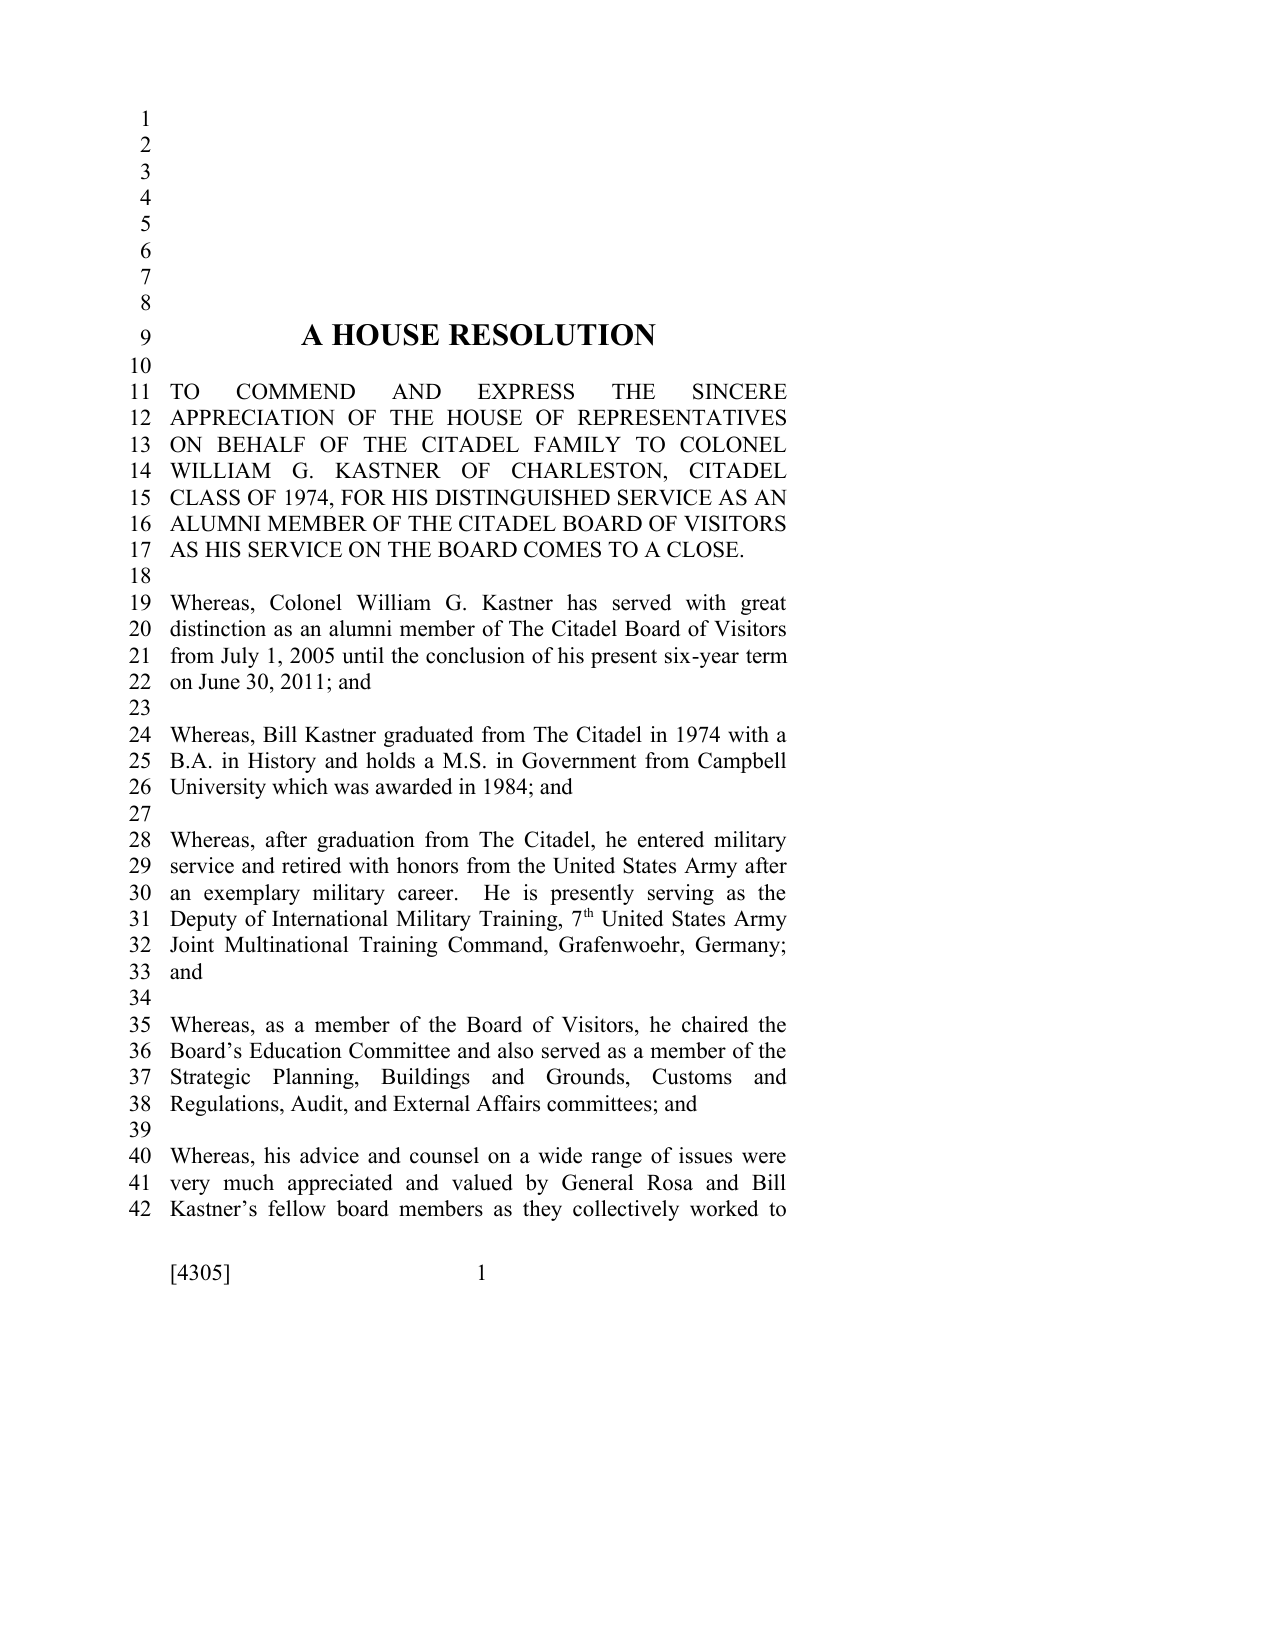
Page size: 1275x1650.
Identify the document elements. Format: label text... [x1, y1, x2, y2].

text Whereas, Colonel William G. Kastner has served with great distinction as an alumni member of The Citadel Board of Visitors from July 1, 2005 until the conclusion of his present six-year term on June 30, 2011; and [169, 589, 787, 694]
text Whereas, after graduation from The Citadel, he entered military service and retired with honors from the United States Army after an exemplary military career. He is presently serving as the Deputy of International Military Training, 7th United States Army Joint Multinational Training Command, Grafenwoehr, Germany; and [169, 826, 787, 984]
text A HOUSE RESOLUTION [169, 316, 787, 352]
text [169, 1142, 787, 1221]
text TO COMMEND AND EXPRESS THE SINCERE APPRECIATION OF THE HOUSE OF REPRESENTATIVES ON BEHALF OF THE CITADEL FAMILY TO COLONEL WILLIAM G. KASTNER OF CHARLESTON, CITADEL CLASS OF 1974, FOR HIS DISTINGUISHED SERVICE AS AN ALUMNI MEMBER OF THE CITADEL BOARD OF VISITORS AS HIS SERVICE ON THE BOARD COMES TO A CLOSE. [169, 378, 787, 563]
text Whereas, Bill Kastner graduated from The Citadel in 1974 with a B.A. in History and holds a M.S. in Government from Campbell University which was awarded in 1984; and [169, 721, 787, 800]
text Whereas, as a member of the Board of Visitors, he chaired the Board’s Education Committee and also served as a member of the Strategic Planning, Buildings and Grounds, Customs and Regulations, Audit, and External Affairs committees; and [169, 1011, 787, 1116]
